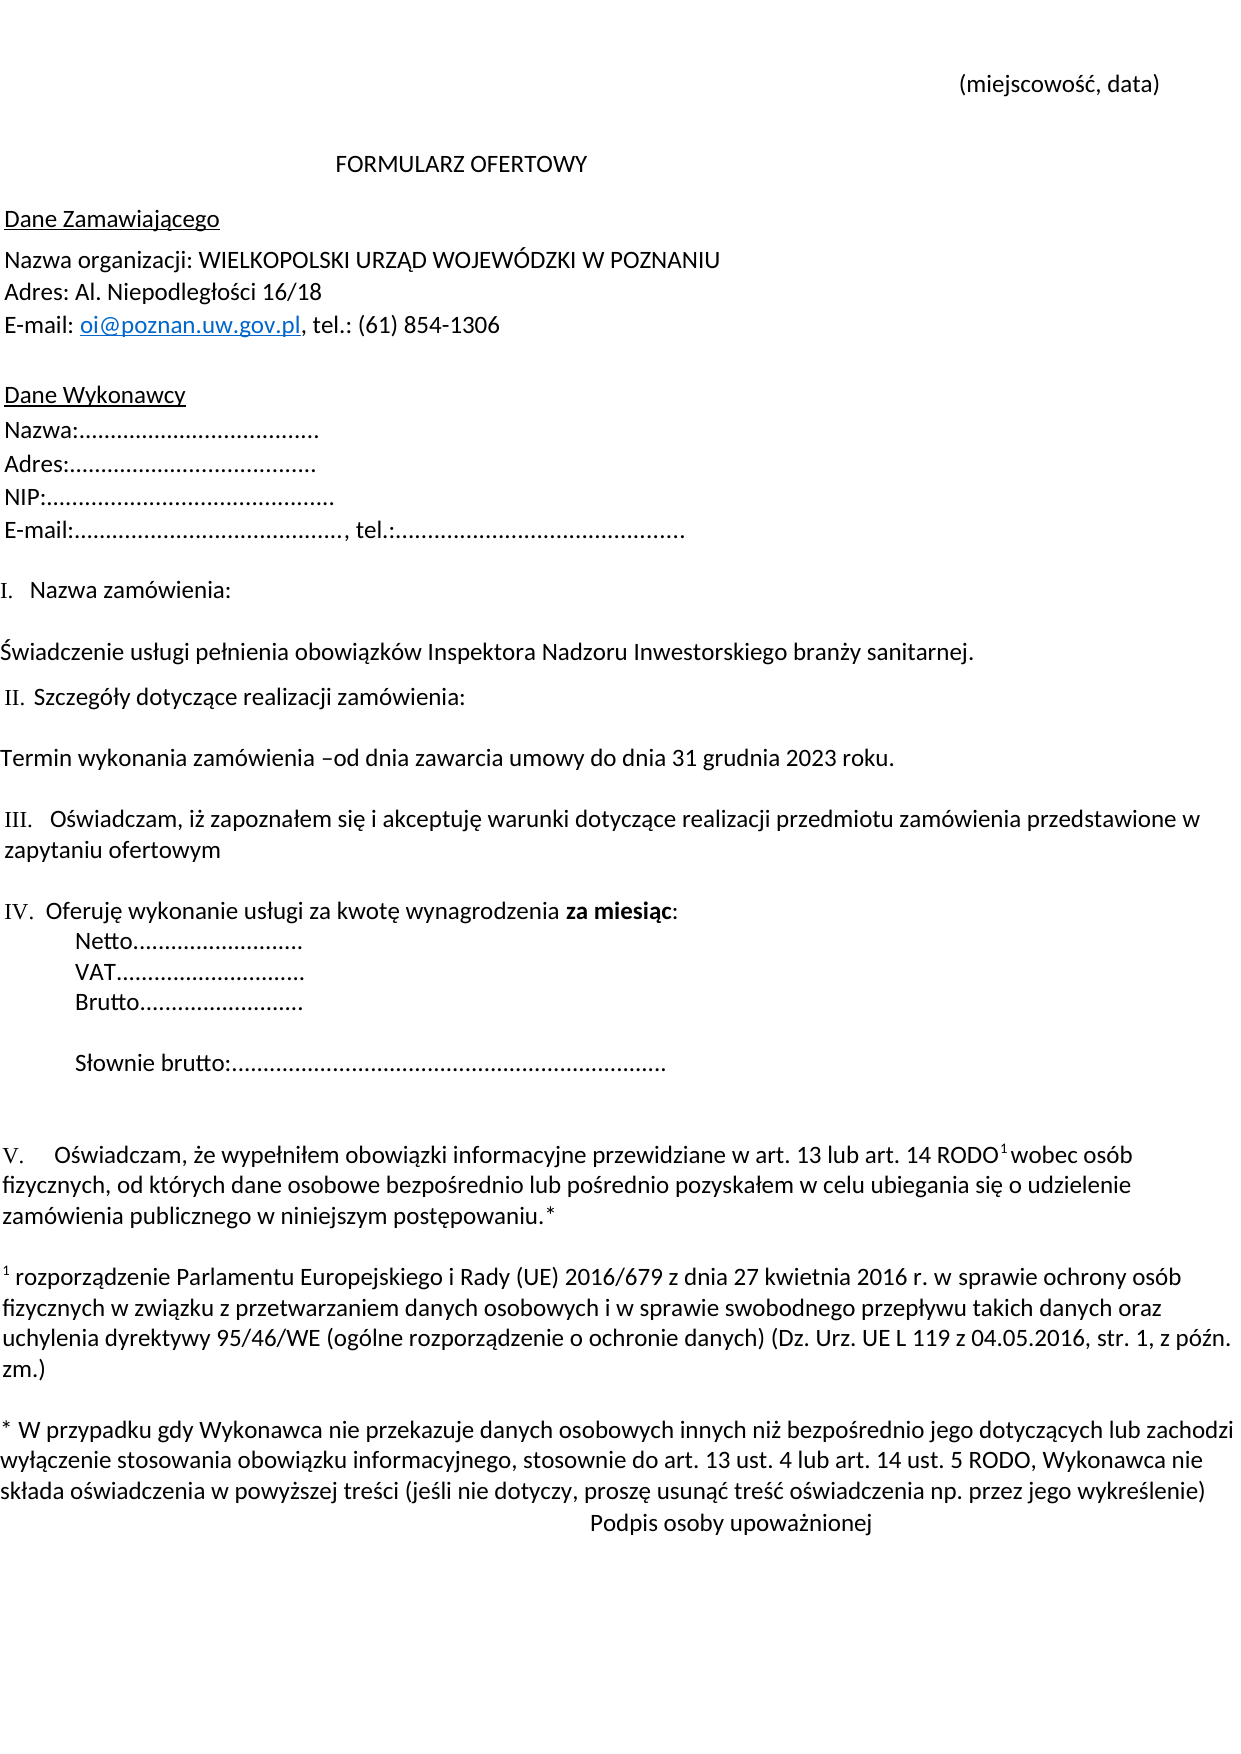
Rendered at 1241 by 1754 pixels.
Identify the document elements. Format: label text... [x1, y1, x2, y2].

text E-mail: oi@poznan.uw.gov.pl, tel.: (61) 854-1306 [4, 307, 1240, 340]
text Adres: Al. Niepodległości 16/18 [4, 275, 1240, 307]
text Termin wykonania zamówienia –od dnia zawarcia umowy do dnia 31 grudnia 2023 roku. [0, 742, 1240, 773]
text (miejscowość, data) [885, 68, 1240, 99]
text NIP: [4, 479, 1240, 512]
list Brutto.......................... [75, 987, 1240, 1017]
text Nazwa organizacji: WIELKOPOLSKI URZĄD WOJEWÓDZKI W POZNANIU [4, 242, 1240, 275]
text Podpis osoby upoważnionej [516, 1505, 1238, 1537]
list Oświadczam, że wypełniłem obowiązki informacyjne przewidziane w art. 13 lub art. 14 RODO1 wobec osób fizycznych, od których dane osobowe bezpośrednio lub pośrednio pozyskałem w celu ubiegania się o udzielenie zamówienia publicznego w niniejszym postępowaniu.* [2, 1139, 1238, 1231]
text 1 rozporządzenie Parlamentu Europejskiego i Rady (UE) 2016/679 z dnia 27 kwietnia 2016 r. w sprawie ochrony osób fizycznych w związku z przetwarzaniem danych osobowych i w sprawie swobodnego przepływu takich danych oraz uchylenia dyrektywy 95/46/WE (ogólne rozporządzenie o ochronie danych) (Dz. Urz. UE L 119 z 04.05.2016, str. 1, z późn. zm.) [2, 1261, 1238, 1383]
list Oświadczam, iż zapoznałem się i akceptuję warunki dotyczące realizacji przedmiotu zamówienia przedstawione w zapytaniu ofertowym [4, 803, 1240, 864]
text FORMULARZ OFERTOWY [335, 154, 1240, 177]
list Nazwa zamówienia: [0, 574, 1240, 605]
list VAT.............................. [75, 956, 1240, 987]
text Świadczenie usługi pełnienia obowiązków Inspektora Nadzoru Inwestorskiego branży sanitarnej. [0, 636, 1240, 666]
text Dane Zamawiającego [4, 209, 1240, 232]
list Netto........................... [75, 926, 1240, 956]
text Nazwa: [4, 413, 1240, 446]
list Oferuję wykonanie usługi za kwotę wynagrodzenia za miesiąc: [4, 895, 1240, 926]
text * W przypadku gdy Wykonawca nie przekazuje danych osobowych innych niż bezpośrednio jego dotyczących lub zachodzi wyłączenie stosowania obowiązku informacyjnego, stosownie do art. 13 ust. 4 lub art. 14 ust. 5 RODO, Wykonawca nie składa oświadczenia w powyższej treści (jeśli nie dotyczy, proszę usunąć treść oświadczenia np. przez jego wykreślenie) [0, 1414, 1238, 1505]
text Adres: [4, 446, 1240, 479]
list Słownie brutto:..................................................................... [75, 1048, 1240, 1078]
text E-mail: , tel.: [4, 512, 1240, 545]
list Szczegóły dotyczące realizacji zamówienia: [4, 681, 1240, 712]
text Dane Wykonawcy [4, 385, 1240, 408]
